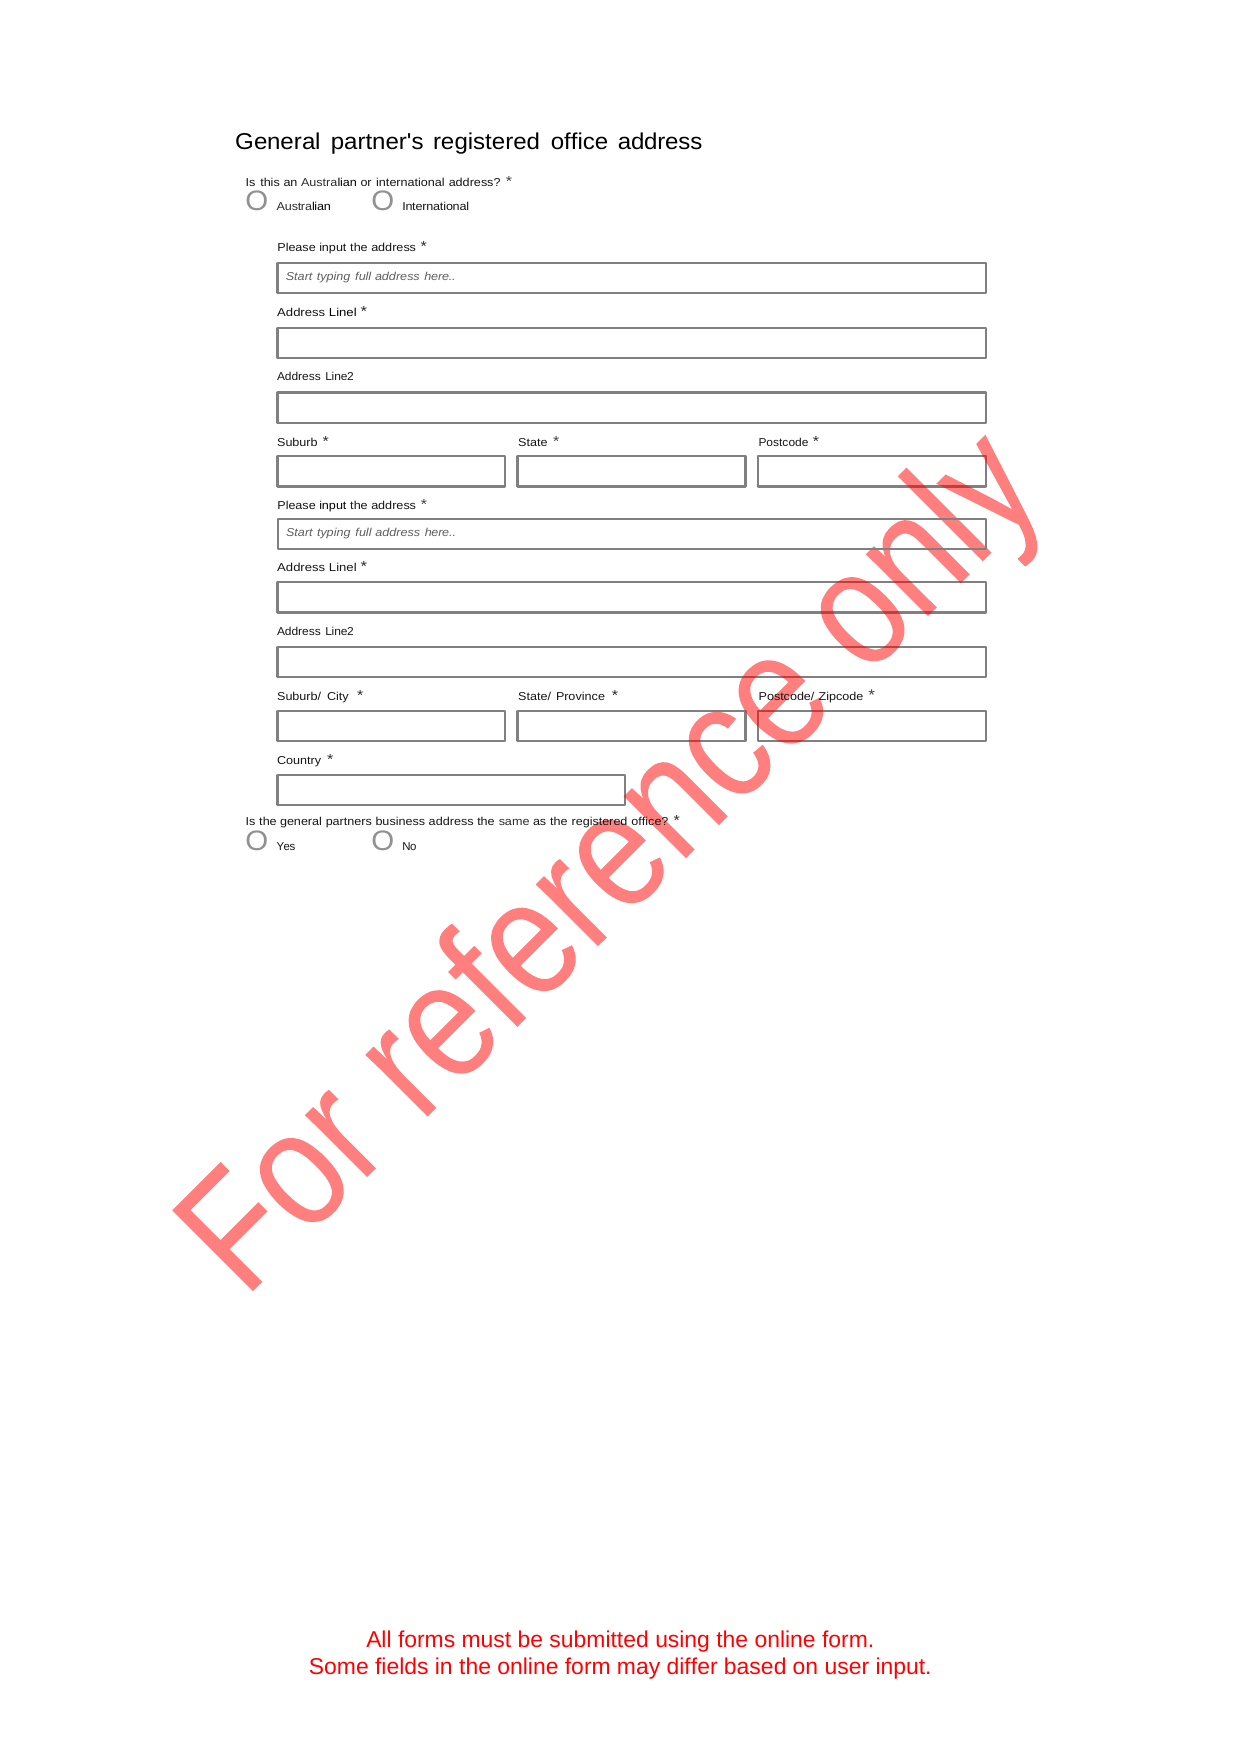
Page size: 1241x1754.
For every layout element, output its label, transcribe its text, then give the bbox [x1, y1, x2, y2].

text Please input the address * [277, 238, 1065, 255]
text O Yes O No [245, 828, 1065, 856]
text Address Line2 [277, 590, 1065, 637]
text Suburb * State * Postcode * [277, 398, 1065, 449]
text O Australian O International [245, 189, 1065, 216]
text Suburb/ City * State/ Province * Postcode/ Zipcode * [277, 652, 1065, 704]
text Address Line2 [277, 336, 1065, 383]
text Address Linel * [277, 558, 1065, 574]
text Address Linel * [277, 268, 1065, 320]
text Is this an Australian or international address? * [245, 175, 1065, 189]
text Is the general partners business address the same as the registered office? * [245, 780, 1065, 828]
text Country * [277, 716, 1065, 767]
subtitle General partner's registered office address [235, 128, 1065, 154]
text Please input the address * [277, 462, 1065, 512]
